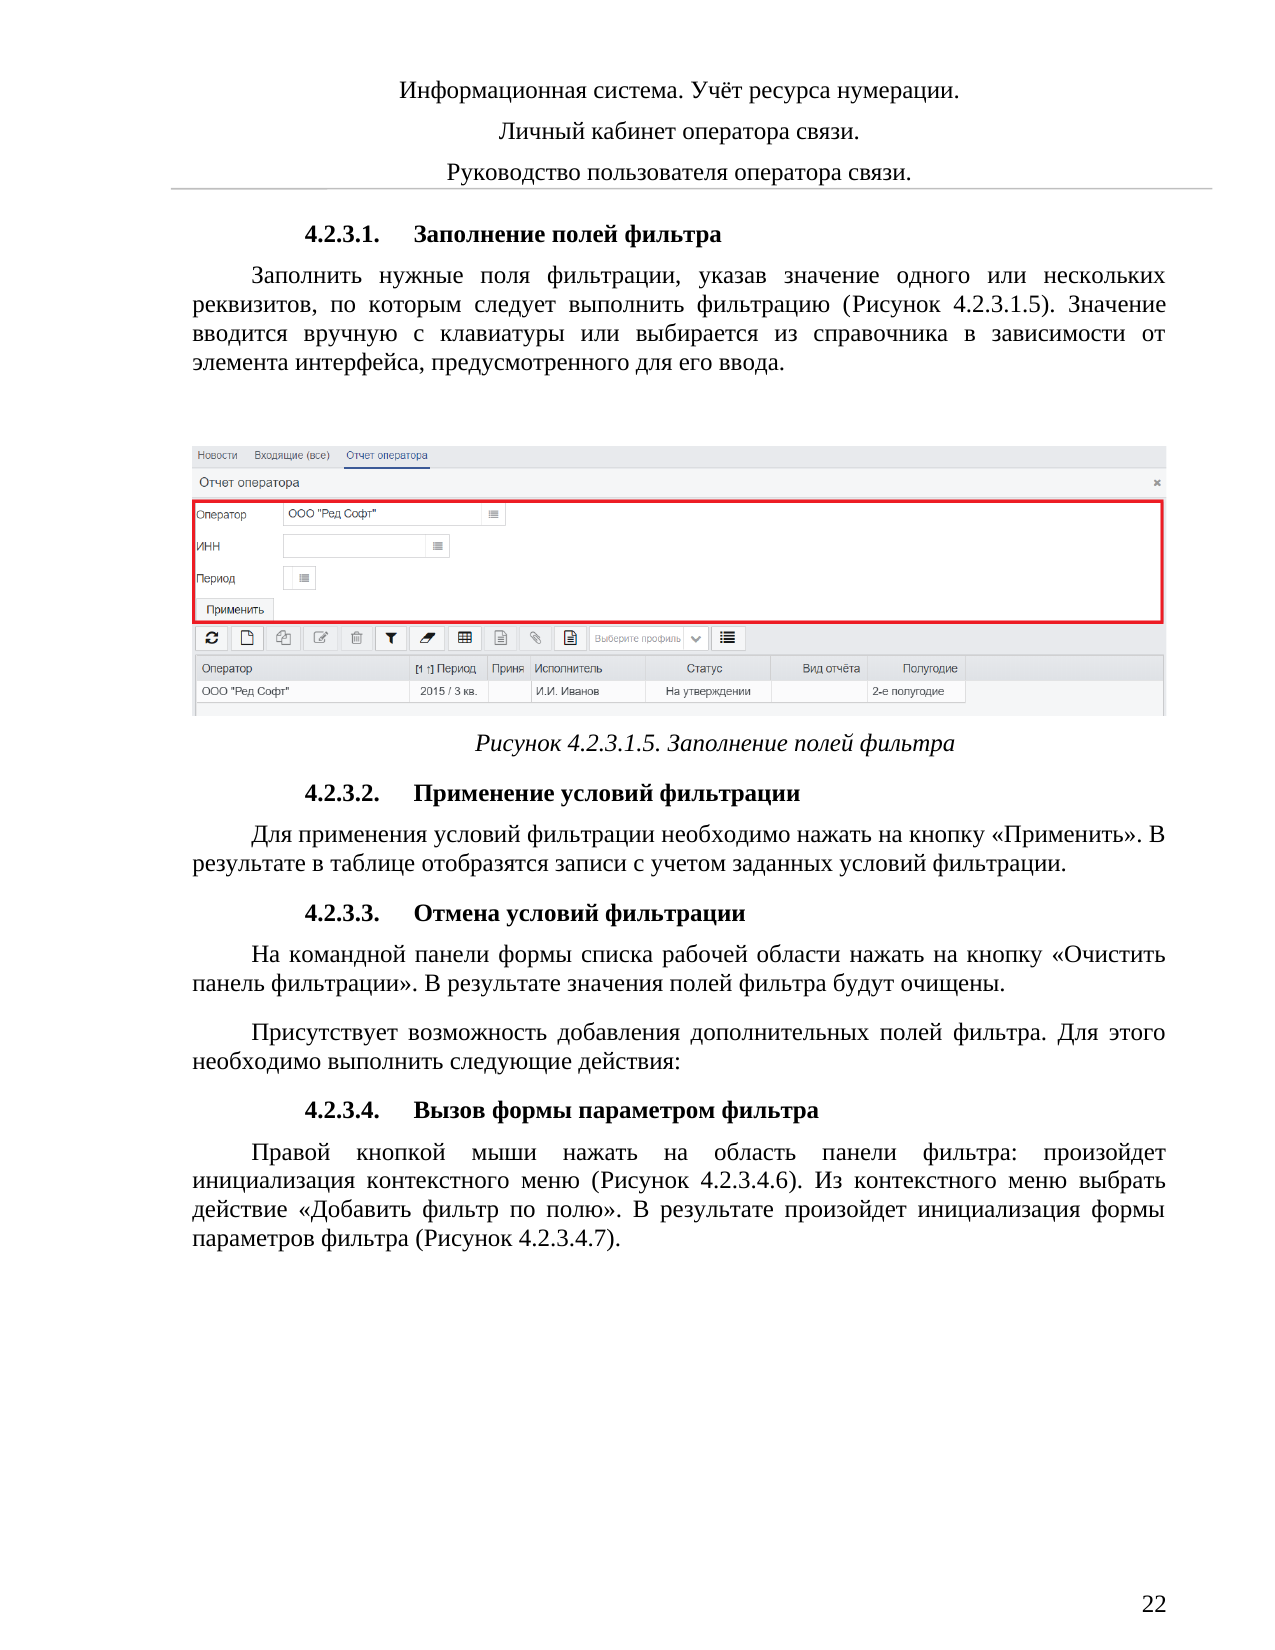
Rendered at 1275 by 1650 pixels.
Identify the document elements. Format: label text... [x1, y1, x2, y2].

subtitle Вызов формы параметром фильтра [304, 1096, 1167, 1124]
subtitle Отмена условий фильтрации [304, 898, 1167, 926]
text Для применения условий фильтрации необходимо нажать на кнопку «Применить». В результате в таблице отобразятся записи с учетом заданных условий фильтрации. [192, 819, 1167, 877]
subtitle Заполнение полей фильтра [304, 219, 1167, 248]
picture [192, 446, 1167, 716]
text Присутствует возможность добавления дополнительных полей фильтра. Для этого необходимо выполнить следующие действия: [192, 1017, 1167, 1075]
subtitle Применение условий фильтрации [304, 778, 1167, 807]
text На командной панели формы списка рабочей области нажать на кнопку «Очистить панель фильтрации». В результате значения полей фильтра будут очищены. [192, 939, 1167, 996]
